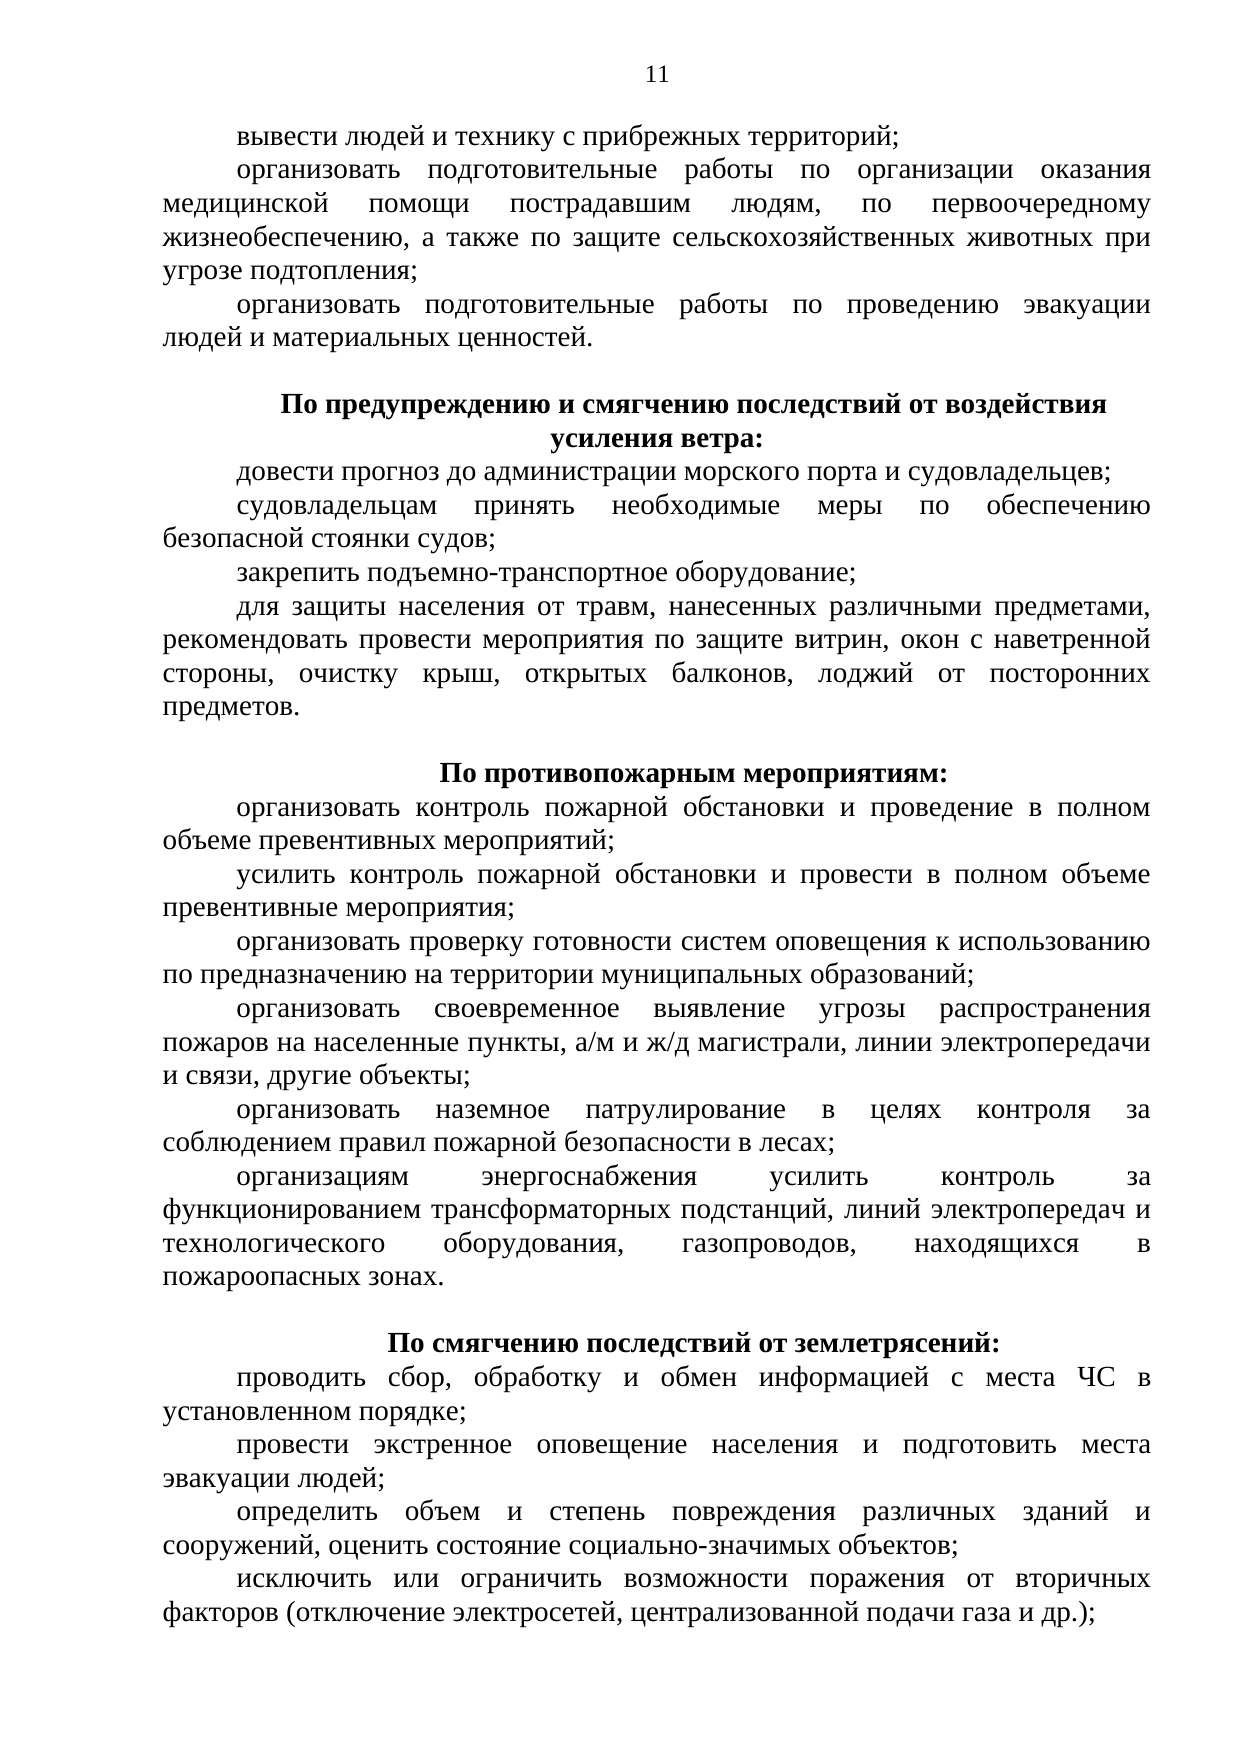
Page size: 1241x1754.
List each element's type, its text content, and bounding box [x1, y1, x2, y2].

text По смягчению последствий от землетрясений: [162, 1326, 1152, 1359]
text организовать своевременное выявление угрозы распространения пожаров на населенные пункты, а/м и ж/д магистрали, линии электропередачи и связи, другие объекты; [162, 990, 1152, 1091]
text организовать контроль пожарной обстановки и проведение в полном объеме превентивных мероприятий; [162, 789, 1152, 856]
text проводить сбор, обработку и обмен информацией с места ЧС в установленном порядке; [162, 1359, 1152, 1426]
text организациям энергоснабжения усилить контроль за функционированием трансформаторных подстанций, линий электропередач и технологического оборудования, газопроводов, находящихся в пожароопасных зонах. [162, 1158, 1152, 1292]
text довести прогноз до администрации морского порта и судовладельцев; [162, 453, 1152, 487]
text судовладельцам принять необходимые меры по обеспечению безопасной стоянки судов; [162, 487, 1152, 554]
text организовать подготовительные работы по организации оказания медицинской помощи пострадавшим людям, по первоочередному жизнеобеспечению, а также по защите сельскохозяйственных животных при угрозе подтопления; [162, 152, 1152, 286]
text определить объем и степень повреждения различных зданий и сооружений, оценить состояние социально-значимых объектов; [162, 1493, 1152, 1560]
text По противопожарным мероприятиям: [162, 755, 1152, 789]
text По предупреждению и смягчению последствий от воздействия усиления ветра: [162, 386, 1152, 453]
text провести экстренное оповещение населения и подготовить места эвакуации людей; [162, 1426, 1152, 1493]
text усилить контроль пожарной обстановки и провести в полном объеме превентивные мероприятия; [162, 856, 1152, 923]
text вывести людей и технику с прибрежных территорий; [162, 118, 1152, 152]
text организовать наземное патрулирование в целях контроля за соблюдением правил пожарной безопасности в лесах; [162, 1091, 1152, 1158]
text закрепить подъемно-транспортное оборудование; [162, 554, 1152, 588]
text организовать подготовительные работы по проведению эвакуации людей и материальных ценностей. [162, 286, 1152, 353]
text организовать проверку готовности систем оповещения к использованию по предназначению на территории муниципальных образований; [162, 923, 1152, 990]
text для защиты населения от травм, нанесенных различными предметами, рекомендовать провести мероприятия по защите витрин, окон с наветренной стороны, очистку крыш, открытых балконов, лоджий от посторонних предметов. [162, 588, 1152, 722]
text исключить или ограничить возможности поражения от вторичных факторов (отключение электросетей, централизованной подачи газа и др.); [162, 1560, 1152, 1627]
